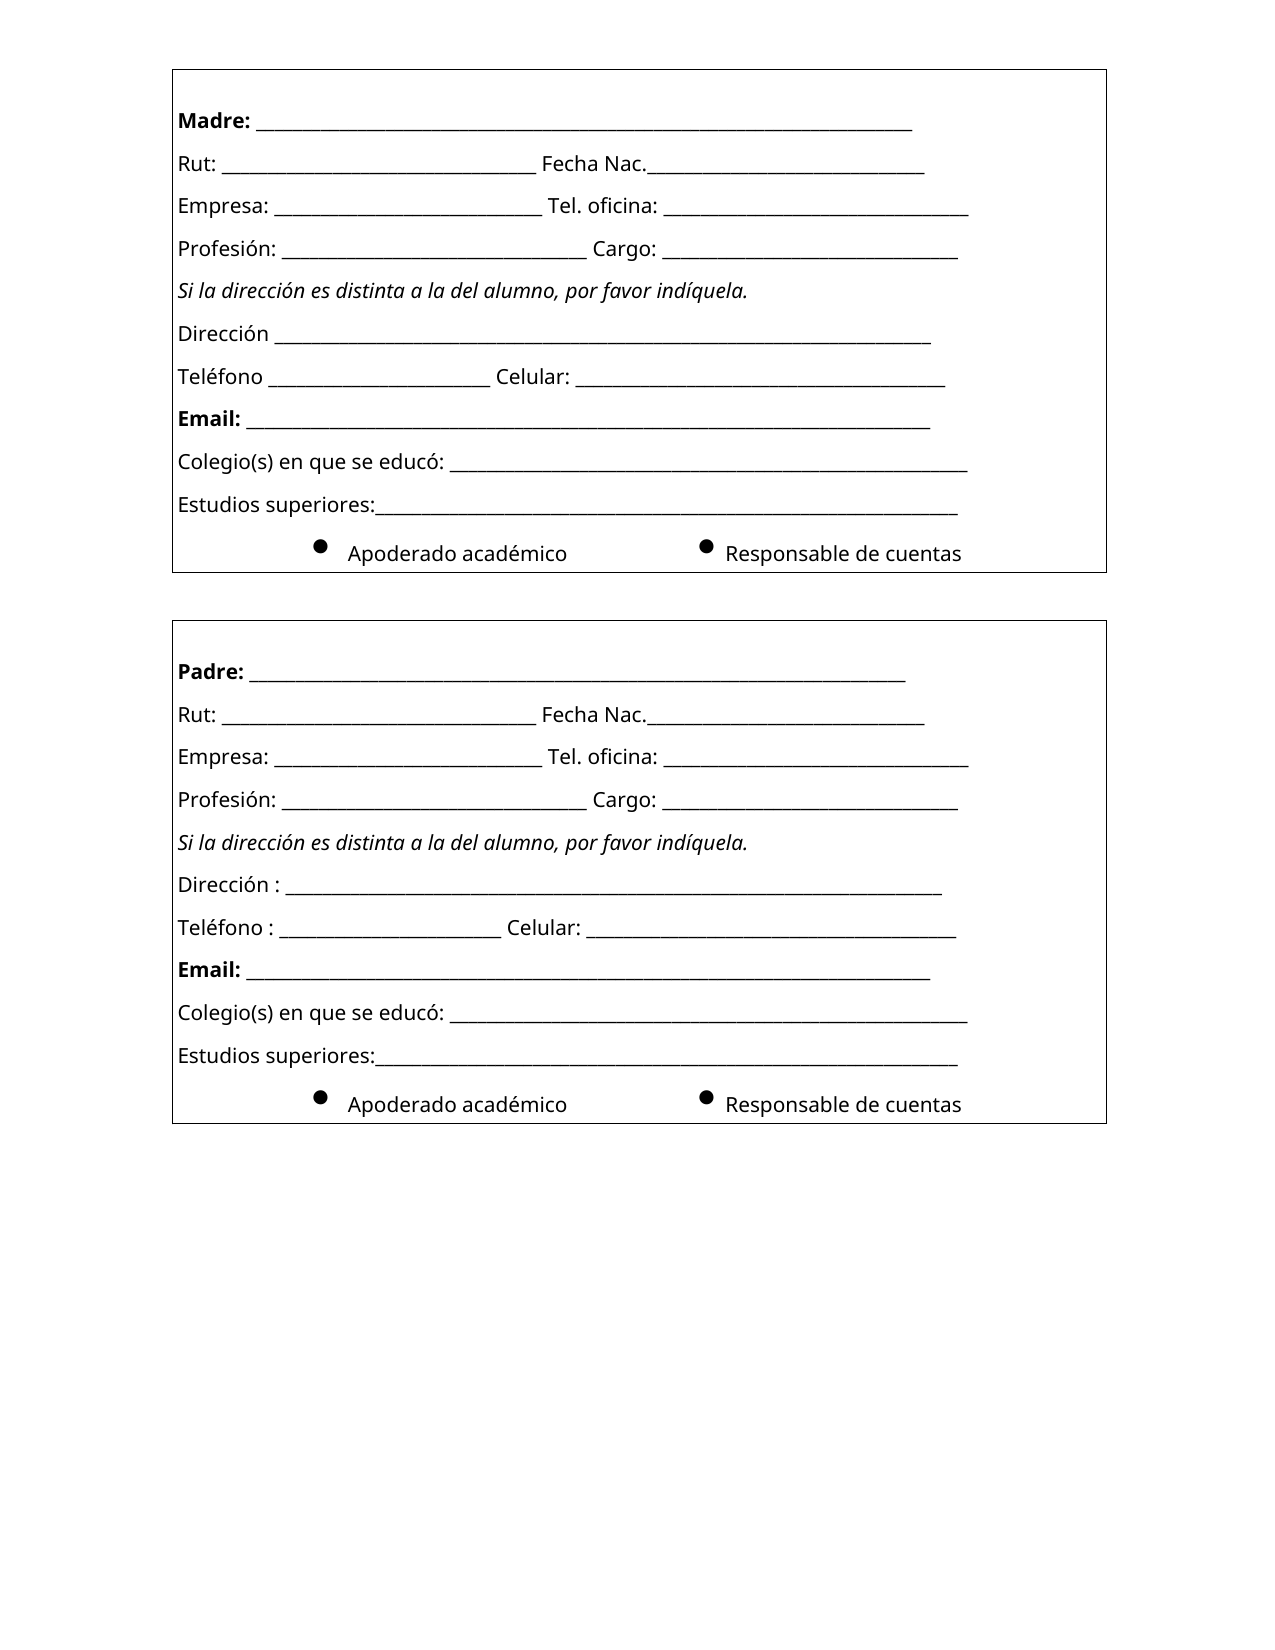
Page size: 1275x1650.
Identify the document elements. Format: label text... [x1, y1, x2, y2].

subtitle Madre: _______________________________________________________________________ [173, 103, 1106, 135]
subtitle Si la dirección es distinta a la del alumno, por favor indíquela. [173, 824, 1106, 856]
subtitle Si la dirección es distinta a la del alumno, por favor indíquela. [173, 273, 1106, 305]
subtitle Email: __________________________________________________________________________ [173, 952, 1106, 984]
subtitle Empresa: _____________________________ Tel. oficina: _________________________________ [173, 739, 1106, 771]
subtitle Colegio(s) en que se educó: ________________________________________________________ [173, 444, 1106, 476]
subtitle Profesión: _________________________________ Cargo: ________________________________ [173, 782, 1106, 813]
subtitle Empresa: _____________________________ Tel. oficina: _________________________________ [173, 188, 1106, 220]
subtitle Estudios superiores:_______________________________________________________________ [173, 487, 1106, 518]
subtitle Rut: __________________________________ Fecha Nac.______________________________ [173, 697, 1106, 728]
subtitle Dirección : _______________________________________________________________________ [173, 867, 1106, 899]
subtitle Apoderado académico Responsable de cuentas [173, 1080, 1106, 1123]
subtitle Rut: __________________________________ Fecha Nac.______________________________ [173, 146, 1106, 177]
subtitle Email: __________________________________________________________________________ [173, 401, 1106, 433]
subtitle Colegio(s) en que se educó: ________________________________________________________ [173, 995, 1106, 1027]
subtitle Estudios superiores:_______________________________________________________________ [173, 1038, 1106, 1069]
subtitle Dirección _______________________________________________________________________ [173, 316, 1106, 348]
subtitle Teléfono ________________________ Celular: ________________________________________ [173, 359, 1106, 390]
subtitle Padre: _______________________________________________________________________ [173, 654, 1106, 686]
subtitle Teléfono : ________________________ Celular: ________________________________________ [173, 910, 1106, 941]
subtitle Apoderado académico Responsable de cuentas [173, 529, 1106, 572]
subtitle Profesión: _________________________________ Cargo: ________________________________ [173, 231, 1106, 262]
